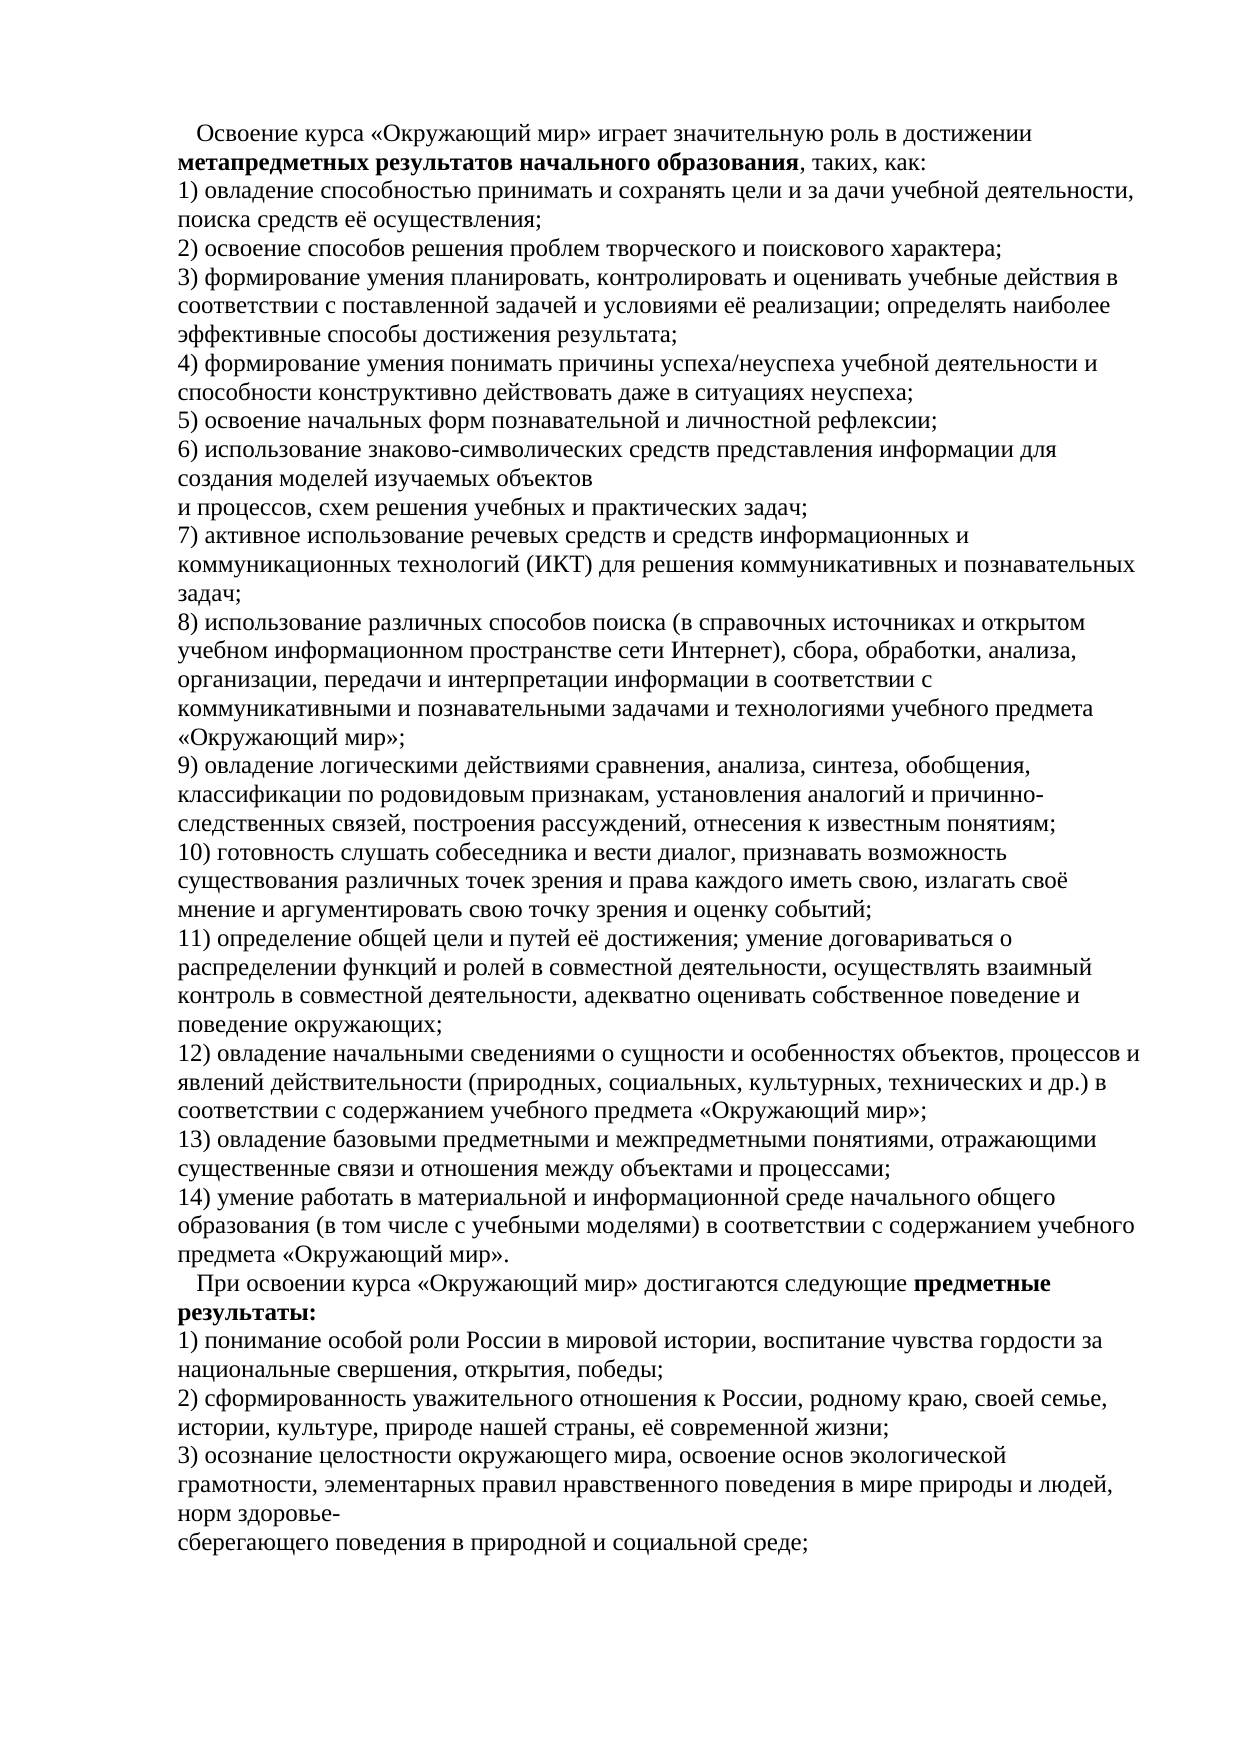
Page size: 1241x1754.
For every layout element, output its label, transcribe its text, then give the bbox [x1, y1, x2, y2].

text и процессов, схем решения учебных и практических задач; [177, 492, 1152, 521]
text 1) овладение способностью принимать и сохранять цели и за дачи учебной деятельности, поиска средств её осуществления; [177, 176, 1152, 233]
text 10) готовность слушать собеседника и вести диалог, признавать возможность существования различных точек зрения и права каждого иметь свою, излагать своё мнение и аргументировать свою точку зрения и оценку событий; [177, 837, 1152, 923]
text сберегающего поведения в природной и социальной среде; [177, 1527, 1152, 1556]
text 9) овладение логическими действиями сравнения, анализа, синтеза, обобщения, классификации по родовидовым признакам, установления аналогий и причинно-следственных связей, построения рассуждений, отнесения к известным понятиям; [177, 751, 1152, 837]
text 7) активное использование речевых средств и средств информационных и коммуникационных технологий (ИКТ) для решения коммуникативных и познавательных задач; [177, 521, 1152, 607]
text 4) формирование умения понимать причины успеха/неуспеха учебной деятельности и способности конструктивно действовать даже в ситуациях неуспеха; [177, 348, 1152, 406]
text 12) овладение начальными сведениями о сущности и особенностях объектов, процессов и явлений действительности (природных, социальных, культурных, технических и др.) в соответствии с содержанием учебного предмета «Окружающий мир»; [177, 1038, 1152, 1124]
text 8) использование различных способов поиска (в справочных источниках и открытом учебном информационном пространстве сети Интернет), сбора, обработки, анализа, организации, передачи и интерпретации информации в соответствии с коммуникативными и познавательными задачами и технологиями учебного предмета «Окружающий мир»; [177, 607, 1152, 751]
text 3) осознание целостности окружающего мира, освоение основ экологической грамотности, элементарных правил нравственного поведения в мире природы и людей, норм здоровье- [177, 1441, 1152, 1527]
text При освоении курса «Окружающий мир» достигаются следующие предметные результаты: [177, 1268, 1152, 1326]
text 14) умение работать в материальной и информационной среде начального общего образования (в том числе с учебными моделями) в соответствии с содержанием учебного предмета «Окружающий мир». [177, 1182, 1152, 1268]
text Освоение курса «Окружающий мир» играет значительную роль в достижении метапредметных результатов начального образования, таких, как: [177, 118, 1152, 176]
text 3) формирование умения планировать, контролировать и оценивать учебные действия в соответствии с поставленной задачей и условиями её реализации; определять наиболее эффективные способы достижения результата; [177, 262, 1152, 348]
text 13) овладение базовыми предметными и межпредметными понятиями, отражающими существенные связи и отношения между объектами и процессами; [177, 1124, 1152, 1182]
text 11) определение общей цели и путей её достижения; умение договариваться о распределении функций и ролей в совместной деятельности, осуществлять взаимный контроль в совместной деятельности, адекватно оценивать собственное поведение и поведение окружающих; [177, 923, 1152, 1038]
text 2) освоение способов решения проблем творческого и поискового характера; [177, 233, 1152, 262]
text 5) освоение начальных форм познавательной и личностной рефлексии; [177, 406, 1152, 434]
text 6) использование знаково-символических средств представления информации для создания моделей изучаемых объектов [177, 434, 1152, 492]
text 1) понимание особой роли России в мировой истории, воспитание чувства гордости за национальные свершения, открытия, победы; [177, 1326, 1152, 1383]
text 2) сформированность уважительного отношения к России, родному краю, своей семье, истории, культуре, природе нашей страны, её современной жизни; [177, 1383, 1152, 1441]
